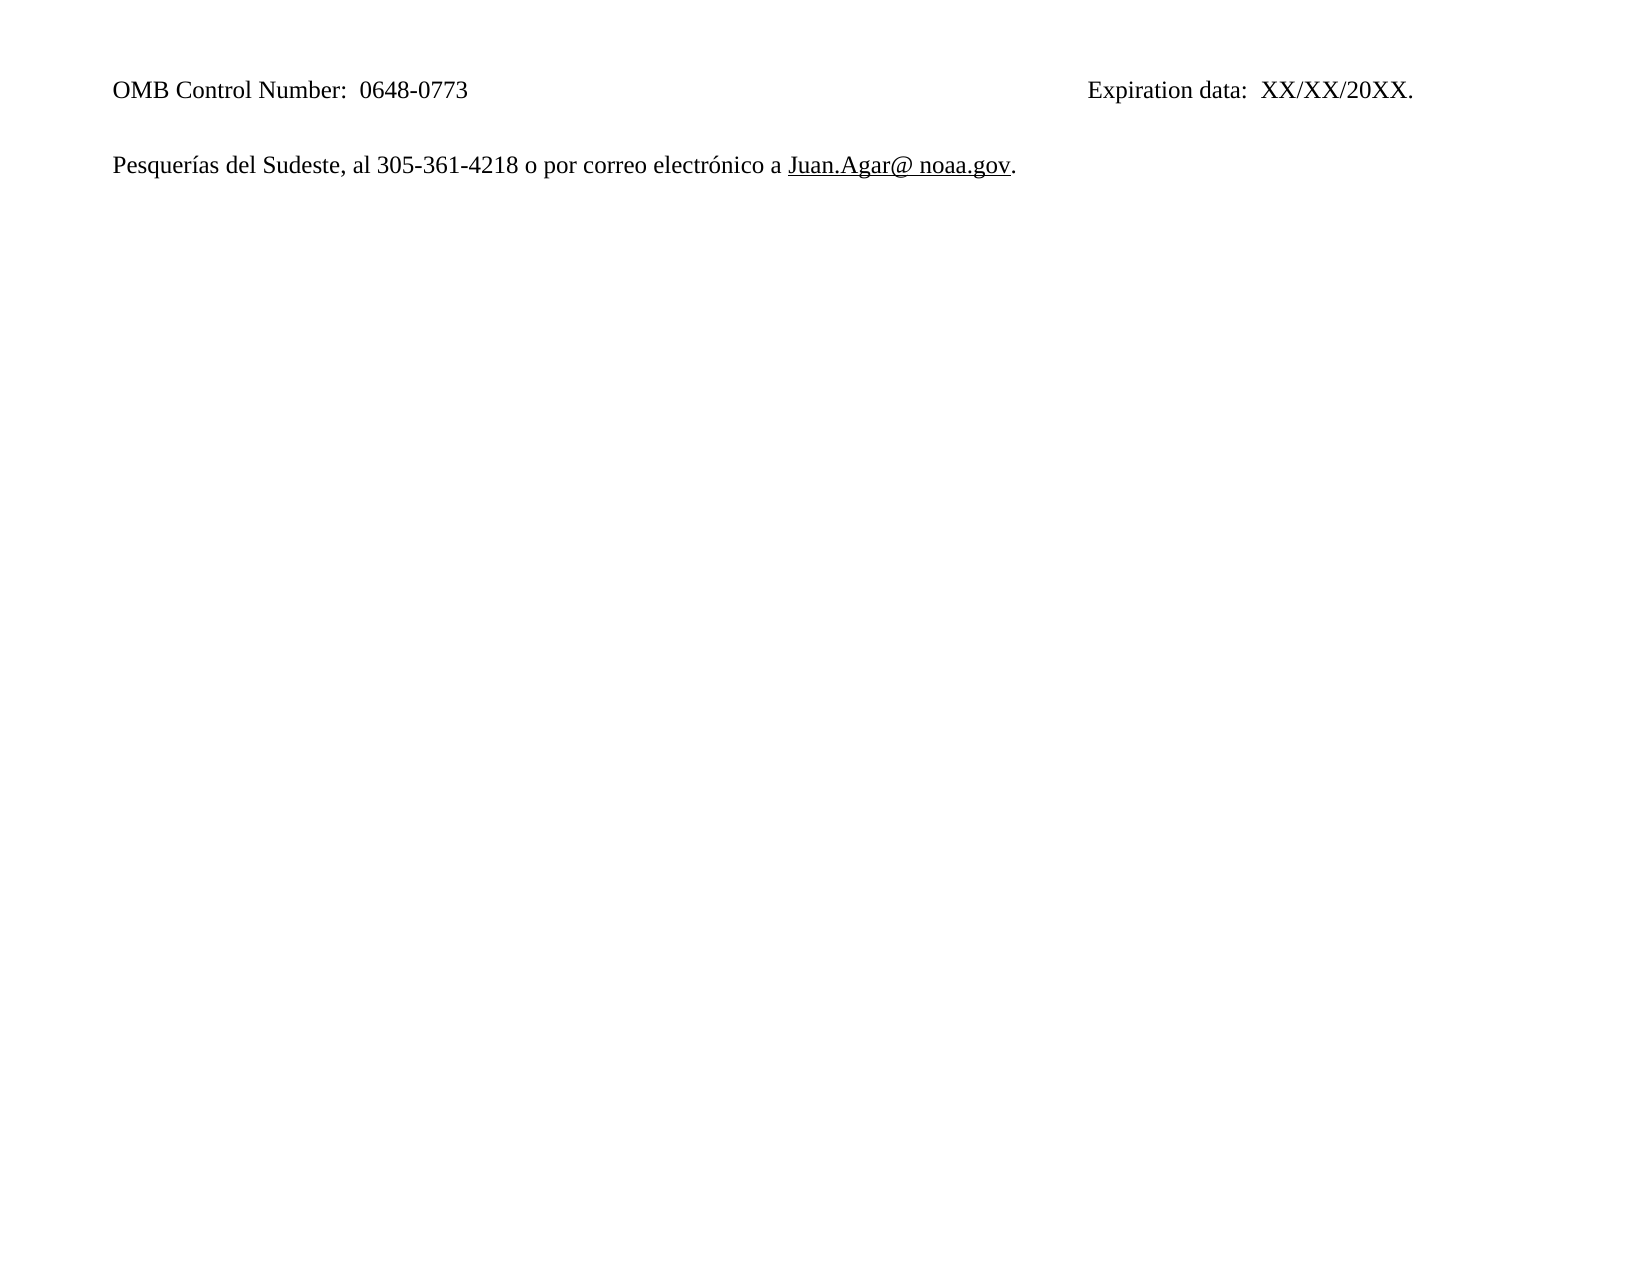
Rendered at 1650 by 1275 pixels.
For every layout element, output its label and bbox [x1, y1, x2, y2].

text [112, 150, 1500, 179]
